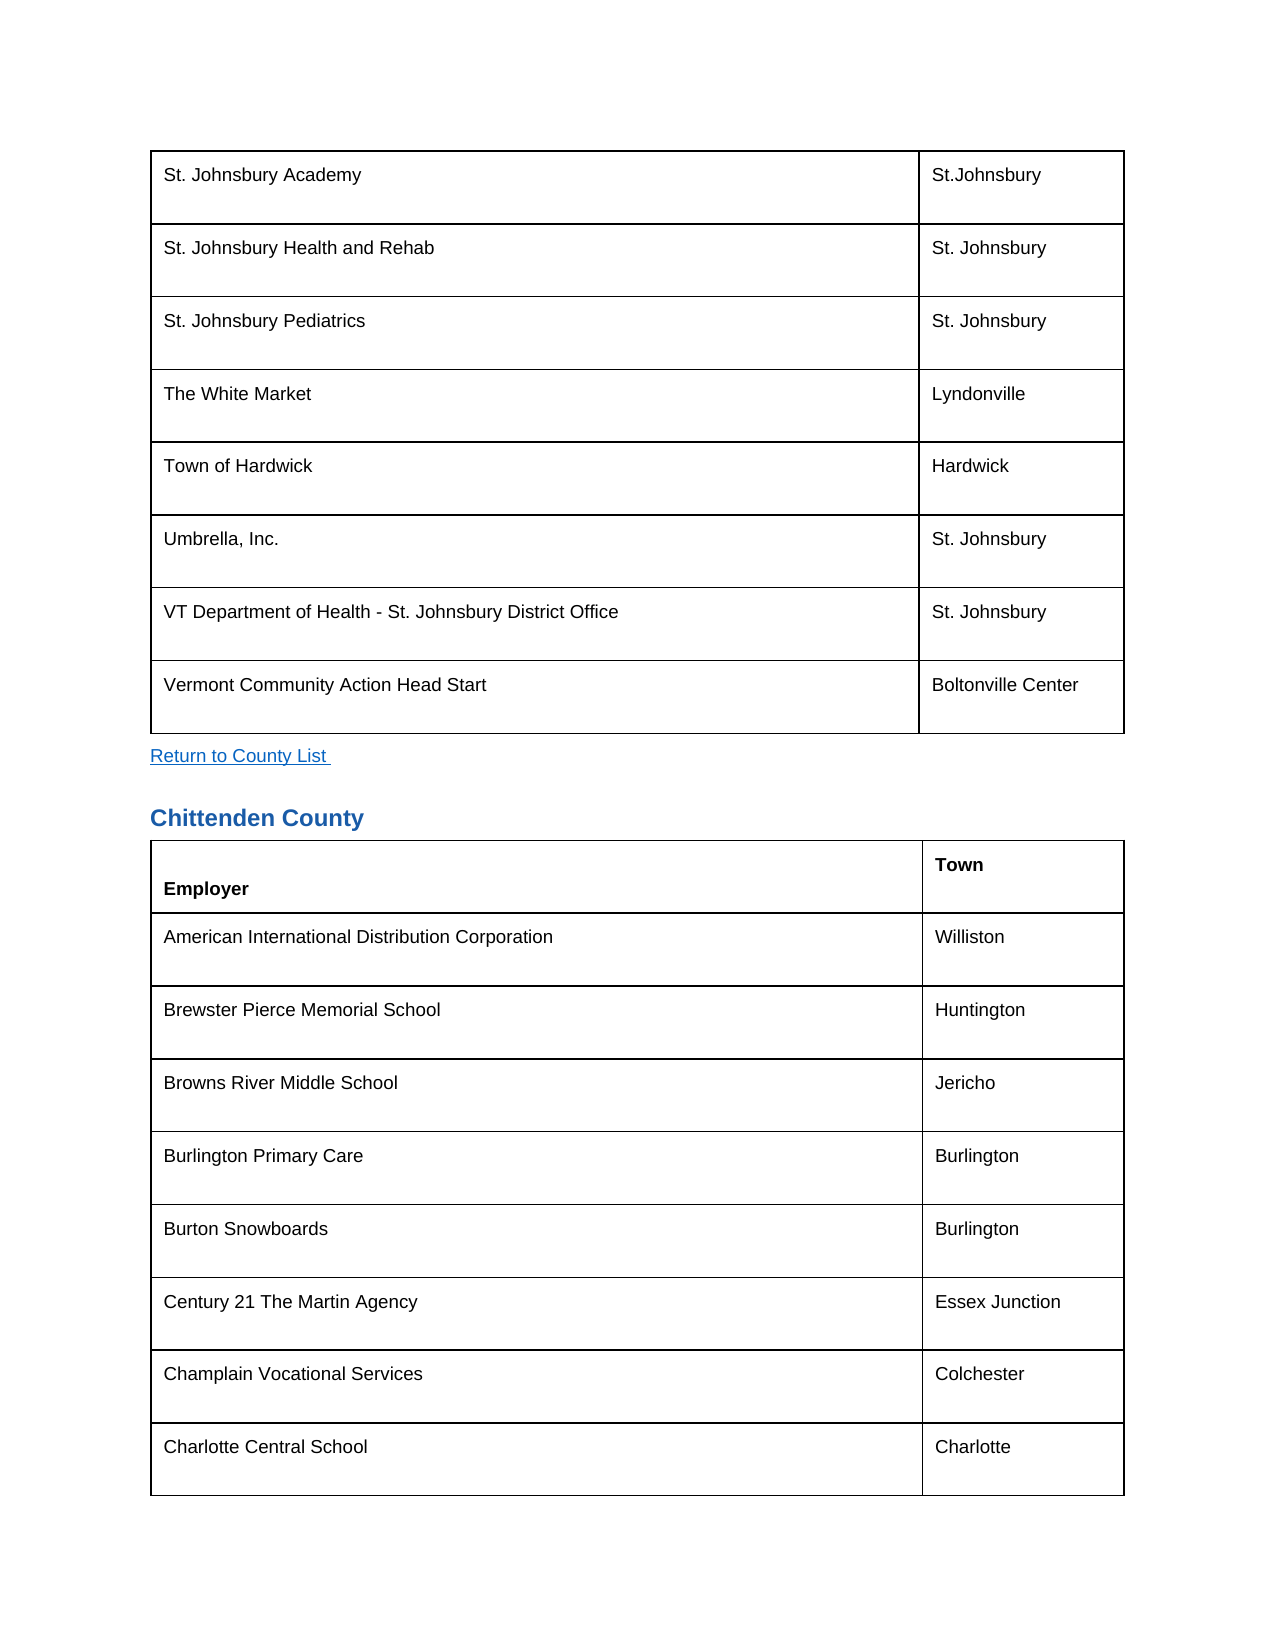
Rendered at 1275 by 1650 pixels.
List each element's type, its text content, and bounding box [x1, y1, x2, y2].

text Chittenden County [150, 804, 1125, 832]
table_cell Umbrella, Inc. [152, 516, 918, 587]
table_cell Boltonville Center [920, 661, 1123, 732]
table_cell St. Johnsbury Health and Rehab [152, 225, 918, 296]
table_cell St. Johnsbury [920, 588, 1123, 660]
table_cell Colchester [923, 1351, 1123, 1422]
table_cell Burlington [923, 1132, 1123, 1203]
table_cell Huntington [923, 987, 1123, 1058]
table_cell St. Johnsbury [920, 225, 1123, 296]
table_header Town [923, 841, 1123, 912]
table_cell Jericho [923, 1060, 1123, 1131]
table_cell Brewster Pierce Memorial School [152, 987, 922, 1058]
table_cell St. Johnsbury Academy [152, 152, 918, 223]
table_cell Town of Hardwick [152, 443, 918, 514]
table_cell Champlain Vocational Services [152, 1351, 922, 1422]
text Return to County List [150, 734, 1125, 767]
table_cell St. Johnsbury Pediatrics [152, 297, 918, 368]
table_cell Burton Snowboards [152, 1205, 922, 1276]
table_cell Charlotte [923, 1424, 1123, 1495]
table_cell Burlington [923, 1205, 1123, 1276]
table_cell Browns River Middle School [152, 1060, 922, 1131]
table_cell Vermont Community Action Head Start [152, 661, 918, 732]
table_cell Century 21 The Martin Agency [152, 1278, 922, 1349]
table_cell St. Johnsbury [920, 516, 1123, 587]
table_header Employer [152, 841, 922, 912]
table_cell Burlington Primary Care [152, 1132, 922, 1203]
table_cell St. Johnsbury [920, 297, 1123, 368]
table_cell Lyndonville [920, 370, 1123, 441]
table_cell American International Distribution Corporation [152, 914, 922, 985]
table_cell Williston [923, 914, 1123, 985]
table_cell St.Johnsbury [920, 152, 1123, 223]
table_cell Charlotte Central School [152, 1424, 922, 1495]
table_cell Essex Junction [923, 1278, 1123, 1349]
table_cell Hardwick [920, 443, 1123, 514]
table_cell The White Market [152, 370, 918, 441]
table_cell VT Department of Health - St. Johnsbury District Office [152, 588, 918, 660]
